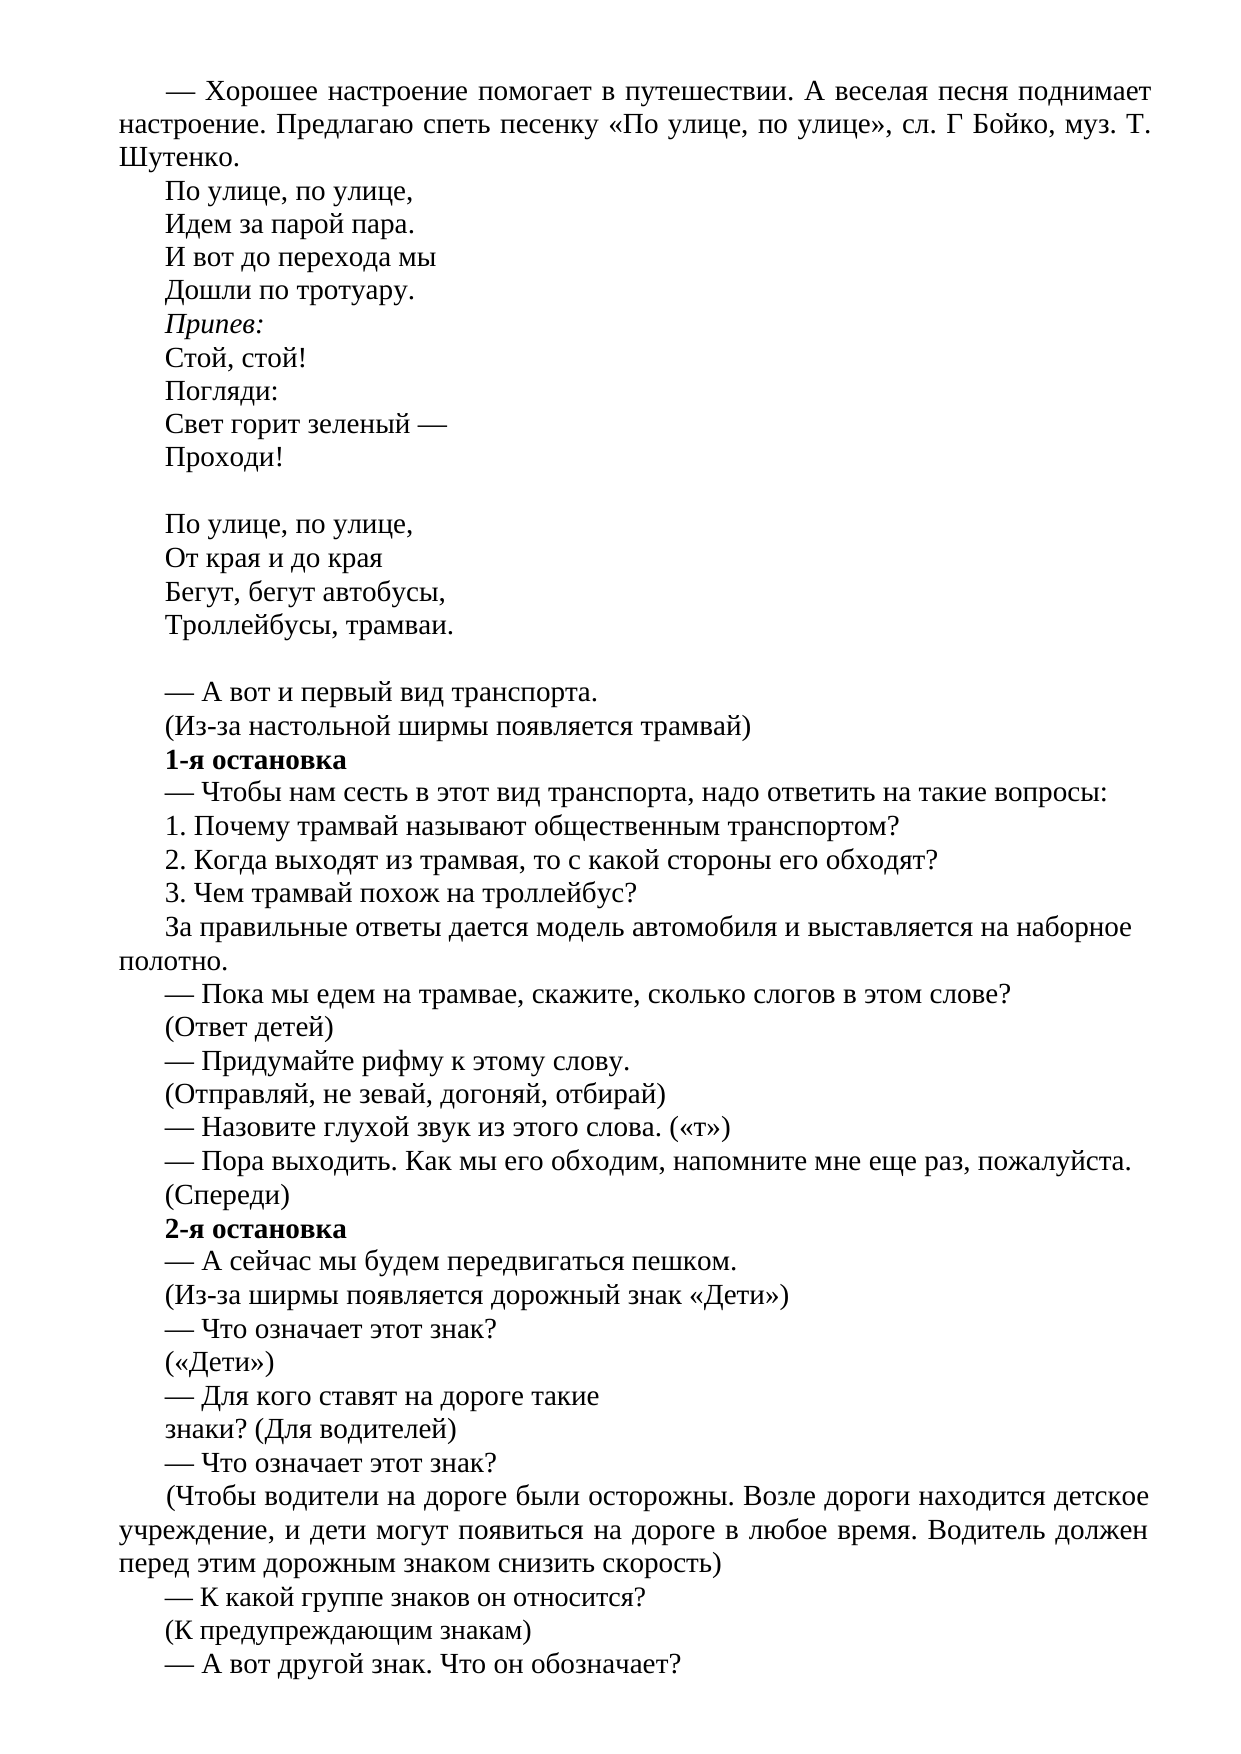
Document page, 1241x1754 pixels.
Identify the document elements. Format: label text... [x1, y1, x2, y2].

text полотно. [119, 943, 1152, 976]
text Троллейбусы, трамваи. [164, 607, 1152, 641]
text 2-я остановка [164, 1211, 1152, 1244]
text — Что означает этот знак? («Дети») [164, 1312, 498, 1377]
text 1. Почему трамвай называют общественным транспортом? [164, 808, 1152, 842]
text Свет горит зеленый — Проходи! [164, 408, 448, 473]
text — Пора выходить. Как мы его обходим, напомните мне еще раз, пожалуйста. (Спереди) [164, 1144, 1133, 1210]
text 1-я остановка [164, 742, 1152, 776]
text — Что означает этот знак? [164, 1445, 1152, 1478]
text — А вот и первый вид транспорта. [164, 674, 1152, 708]
text — Назовите глухой звук из этого слова. («т») [164, 1110, 1152, 1143]
text (Из-за настольной ширмы появляется трамвай) [164, 708, 1152, 741]
text По улице, по улице, [164, 507, 1152, 540]
text Бегут, бегут автобусы, [164, 574, 1152, 607]
text (Отправляй, не зевай, догоняй, отбирай) [164, 1077, 1152, 1110]
text — К какой группе знаков он относится? (К предупреждающим знакам) [164, 1580, 664, 1646]
text — Пока мы едем на трамвае, скажите, сколько слогов в этом слове? (Ответ детей) [164, 978, 1012, 1043]
text (Чтобы водители на дороге были осторожны. Возле дороги находится детское учреждение, и дети могут появиться на дороге в любое время. Водитель должен перед этим дорожным знаком снизить скорость) [119, 1479, 1150, 1578]
text — А сейчас мы будем передвигаться пешком. [164, 1244, 1152, 1277]
text Стой, стой! Погляди: [164, 341, 308, 406]
text 2. Когда выходят из трамвая, то с какой стороны его обходят? [164, 842, 1152, 876]
text 3. Чем трамвай похож на троллейбус? [164, 876, 1152, 909]
text — Для кого ставят на дороге такие знаки? (Для водителей) [164, 1379, 689, 1444]
text От края и до края [164, 540, 1152, 574]
text По улице, по улице, Идем за парой пара. И вот до перехода мы Дошли по тротуару. [164, 174, 437, 306]
text — Придумайте рифму к этому слову. [164, 1043, 1152, 1077]
text Припев: [164, 306, 1152, 340]
text — А вот другой знак. Что он обозначает? [164, 1646, 1152, 1680]
text — Чтобы нам сесть в этот вид транспорта, надо ответить на такие вопросы: [164, 776, 1152, 808]
text (Из-за ширмы появляется дорожный знак «Дети») [164, 1277, 1152, 1311]
text — Хорошее настроение помогает в путешествии. А веселая песня поднимает настроение. Предлагаю спеть песенку «По улице, по улице», сл. Г Бойко, муз. Т. Шутенко. [119, 74, 1152, 173]
text За правильные ответы дается модель автомобиля и выставляется на наборное [164, 909, 1152, 943]
